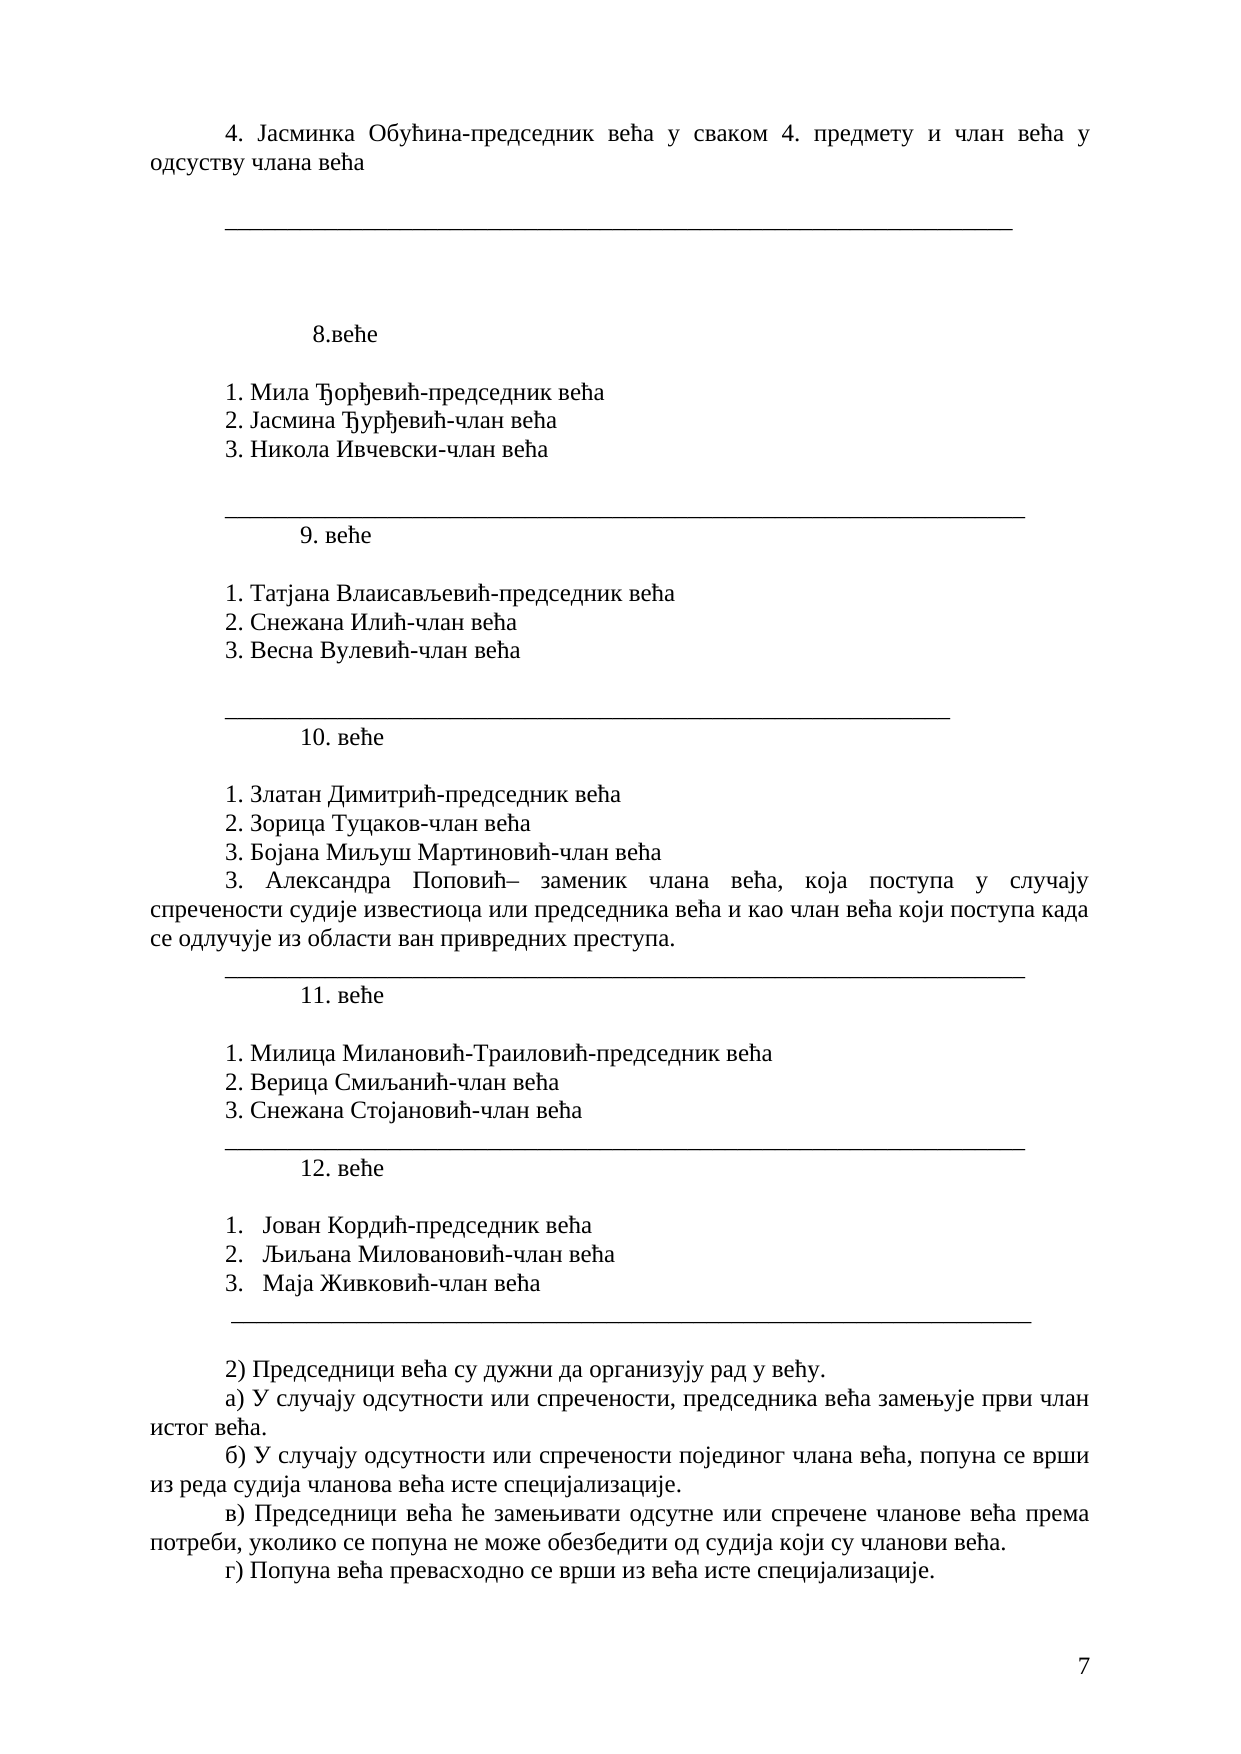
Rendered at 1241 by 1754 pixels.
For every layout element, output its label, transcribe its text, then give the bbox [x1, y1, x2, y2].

text 4. Јасминка Обућина-председник већа у сваком 4. предмету и члан већа у одсуству члана већа [150, 118, 1090, 176]
text 3. Александра Поповић– заменик члана већа, која поступа у случају спречености судије известиоца или председника већа и као члан већа који поступа када се одлучује из области ван привредних преступа. [150, 866, 1090, 952]
text 3. Снежана Стојановић-члан већа [150, 1096, 1090, 1124]
text а) У случају одсутности или спречености, председника већа замењује први члан истог већа. [150, 1383, 1090, 1441]
text ________________________________________________________________ [150, 952, 1090, 981]
text ________________________________________________________________ [150, 492, 1090, 521]
text 8.веће [150, 319, 1090, 348]
list Љиљана Миловановић-члан већа [225, 1239, 1090, 1268]
text 10. веће [225, 722, 1090, 751]
text 3. Весна Вулевић-члан већа [150, 636, 1090, 664]
text ________________________________________________________________ [150, 1297, 1090, 1326]
text 3. Никола Ивчевски-члан већа [150, 434, 1090, 463]
text 2. Верица Смиљанић-члан већа [150, 1067, 1090, 1096]
text 1. Златан Димитрић-председник већа [150, 779, 1090, 808]
text __________________________________________________________ [150, 693, 1090, 722]
text 11. веће [150, 981, 1090, 1009]
text _______________________________________________________________ [150, 204, 1090, 233]
list Јован Кордић-председник већа [225, 1211, 1090, 1239]
text в) Председници већа ће замењивати одсутне или спречене чланове већа према потреби, уколико се попуна не може обезбедити од судија који су чланови већа. [150, 1498, 1090, 1556]
text 2) Председници већа су дужни да организују рад у већу. [150, 1354, 1090, 1383]
text 12. веће [225, 1153, 1090, 1182]
text 3. Маја Живковић-члан већа [150, 1268, 1090, 1297]
text 3. Бојана Миљуш Мартиновић-члан већа [150, 837, 1090, 866]
text 1. Мила Ђорђевић-председник већа [150, 377, 1090, 406]
text г) Попуна већа превасходно се врши из већа исте специјализације. [150, 1556, 1090, 1584]
text 2. Јасмина Ђурђевић-члан већа [150, 406, 1090, 434]
text 1. Милица Милановић-Траиловић-председник већа [150, 1038, 1090, 1067]
text 2. Зорица Туцаков-члан већа [150, 808, 1090, 837]
text 1. Татјана Влаисављевић-председник већа [150, 578, 1090, 607]
text б) У случају одсутности или спречености појединог члана већа, попуна се врши из реда судија чланова већа исте специјализације. [150, 1441, 1090, 1498]
text 9. веће [225, 521, 1090, 549]
text ________________________________________________________________ [150, 1124, 1090, 1153]
text 2. Снежана Илић-члан већа [150, 607, 1090, 636]
